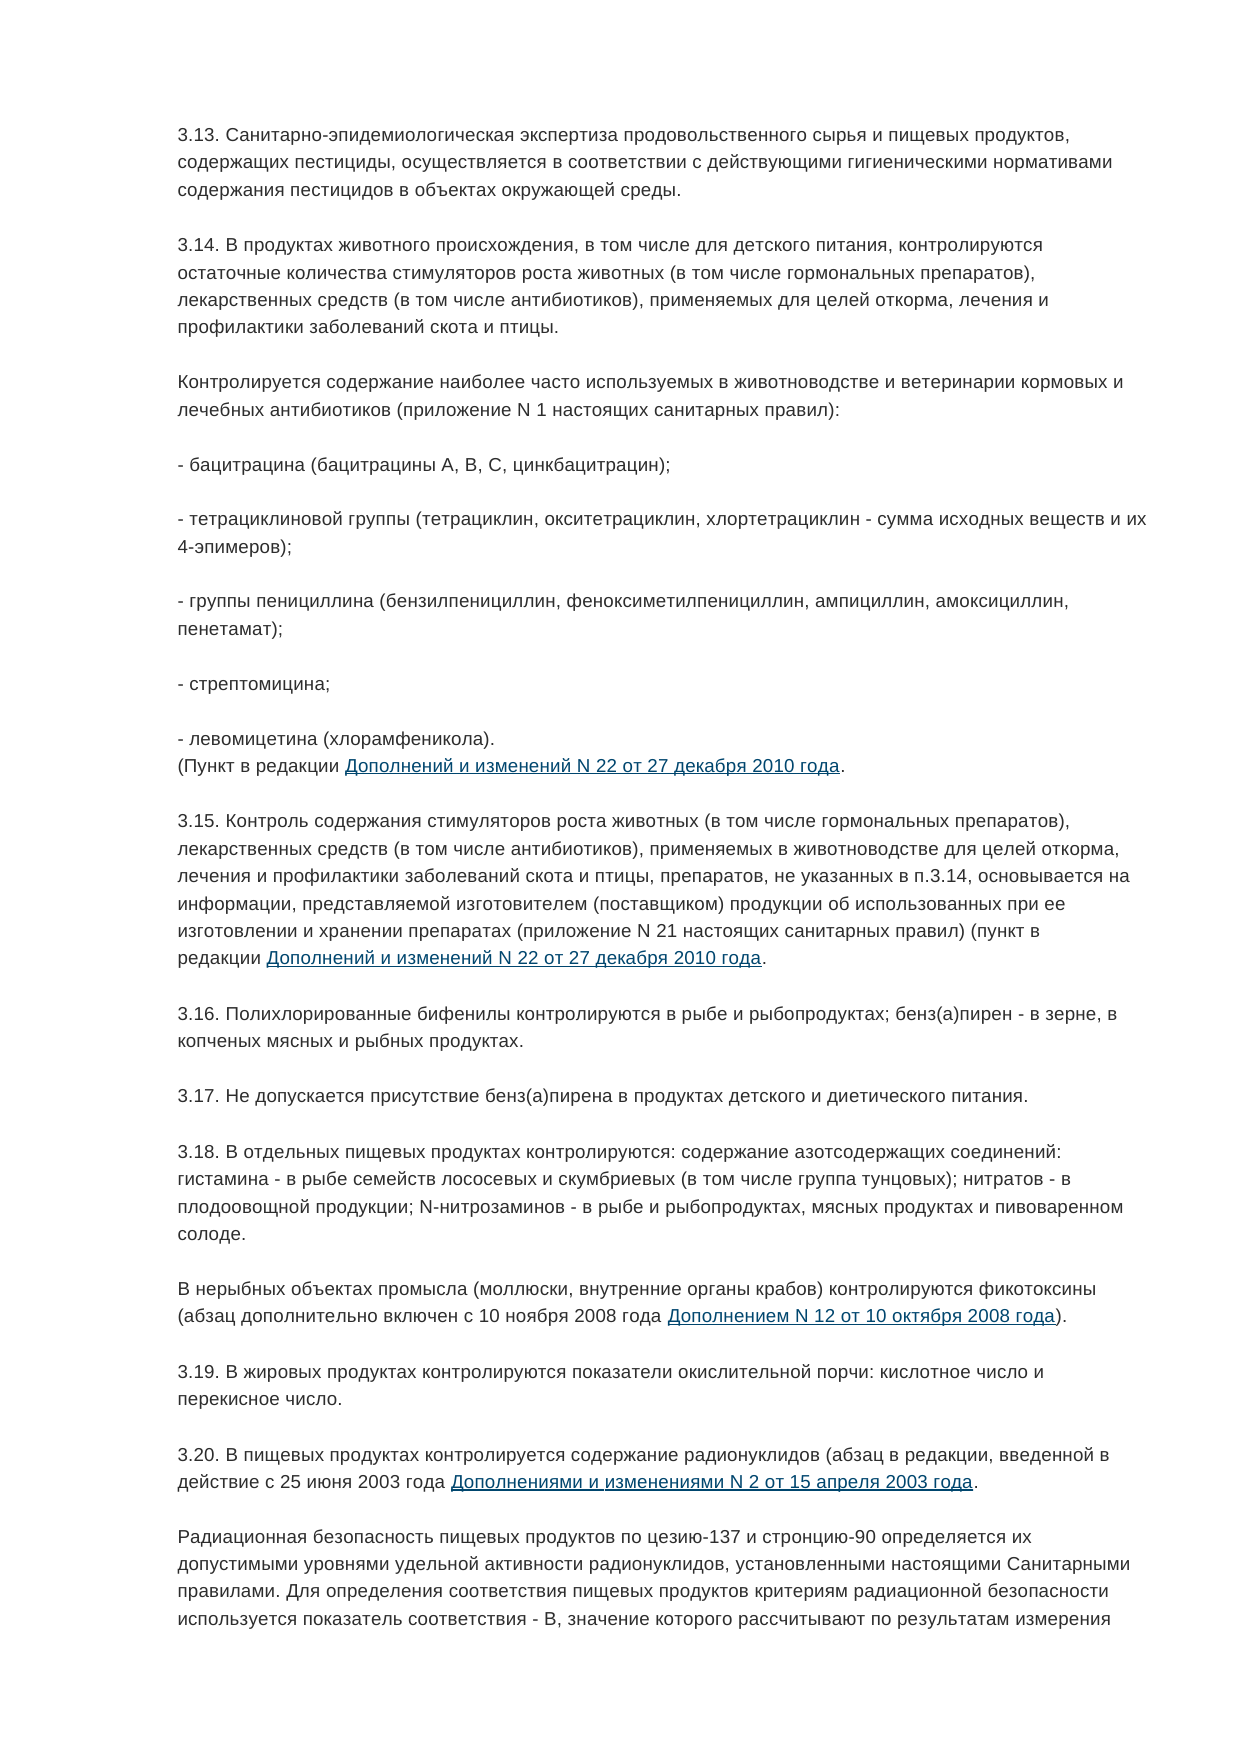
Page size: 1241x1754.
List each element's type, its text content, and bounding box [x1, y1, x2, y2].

text 3.18. В отдельных пищевых продуктах контролируются: содержание азотсодержащих соединений: гистамина - в рыбе семейств лососевых и скумбриевых (в том числе группа тунцовых); нитратов - в плодоовощной продукции; N-нитрозаминов - в рыбе и рыбопродуктах, мясных продуктах и пивоваренном солоде. В нерыбных объектах промысла (моллюски, внутренние органы крабов) контролируются фикотоксины (абзац дополнительно включен с 10 ноября 2008 года Дополнением N 12 от 10 октября 2008 года). [177, 1135, 1152, 1355]
text 3.13. Санитарно-эпидемиологическая экспертиза продовольственного сырья и пищевых продуктов, содержащих пестициды, осуществляется в соответствии с действующими гигиеническими нормативами содержания пестицидов в объектах окружающей среды. [177, 118, 1152, 228]
text 3.17. Не допускается присутствие бенз(а)пирена в продуктах детского и диетического питания. [177, 1079, 1152, 1135]
text 3.14. В продуктах животного происхождения, в том числе для детского питания, контролируются остаточные количества стимуляторов роста животных (в том числе гормональных препаратов), лекарственных средств (в том числе антибиотиков), применяемых для целей откорма, лечения и профилактики заболеваний скота и птицы. Контролируется содержание наиболее часто используемых в животноводстве и ветеринарии кормовых и лечебных антибиотиков (приложение N 1 настоящих санитарных правил): - бацитрацина (бацитрацины А, В, С, цинкбацитрацин); - тетрациклиновой группы (тетрациклин, окситетрациклин, хлортетрациклин - сумма исходных веществ и их 4-эпимеров); - группы пенициллина (бензилпенициллин, феноксиметилпенициллин, ампициллин, амоксициллин, пенетамат); - стрептомицина; - левомицетина (хлорамфеникола). (Пункт в редакции Дополнений и изменений N 22 от 27 декабря 2010 года. [177, 228, 1152, 804]
text 3.19. В жировых продуктах контролируются показатели окислительной порчи: кислотное число и перекисное число. [177, 1355, 1152, 1437]
text 3.15. Контроль содержания стимуляторов роста животных (в том числе гормональных препаратов), лекарственных средств (в том числе антибиотиков), применяемых в животноводстве для целей откорма, лечения и профилактики заболеваний скота и птицы, препаратов, не указанных в п.3.14, основывается на информации, представляемой изготовителем (поставщиком) продукции об использованных при ее изготовлении и хранении препаратах (приложение N 21 настоящих санитарных правил) (пункт в редакции Дополнений и изменений N 22 от 27 декабря 2010 года. [177, 804, 1152, 997]
text 3.16. Полихлорированные бифенилы контролируются в рыбе и рыбопродуктах; бенз(а)пирен - в зерне, в копченых мясных и рыбных продуктах. [177, 997, 1152, 1079]
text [177, 1437, 1152, 1629]
